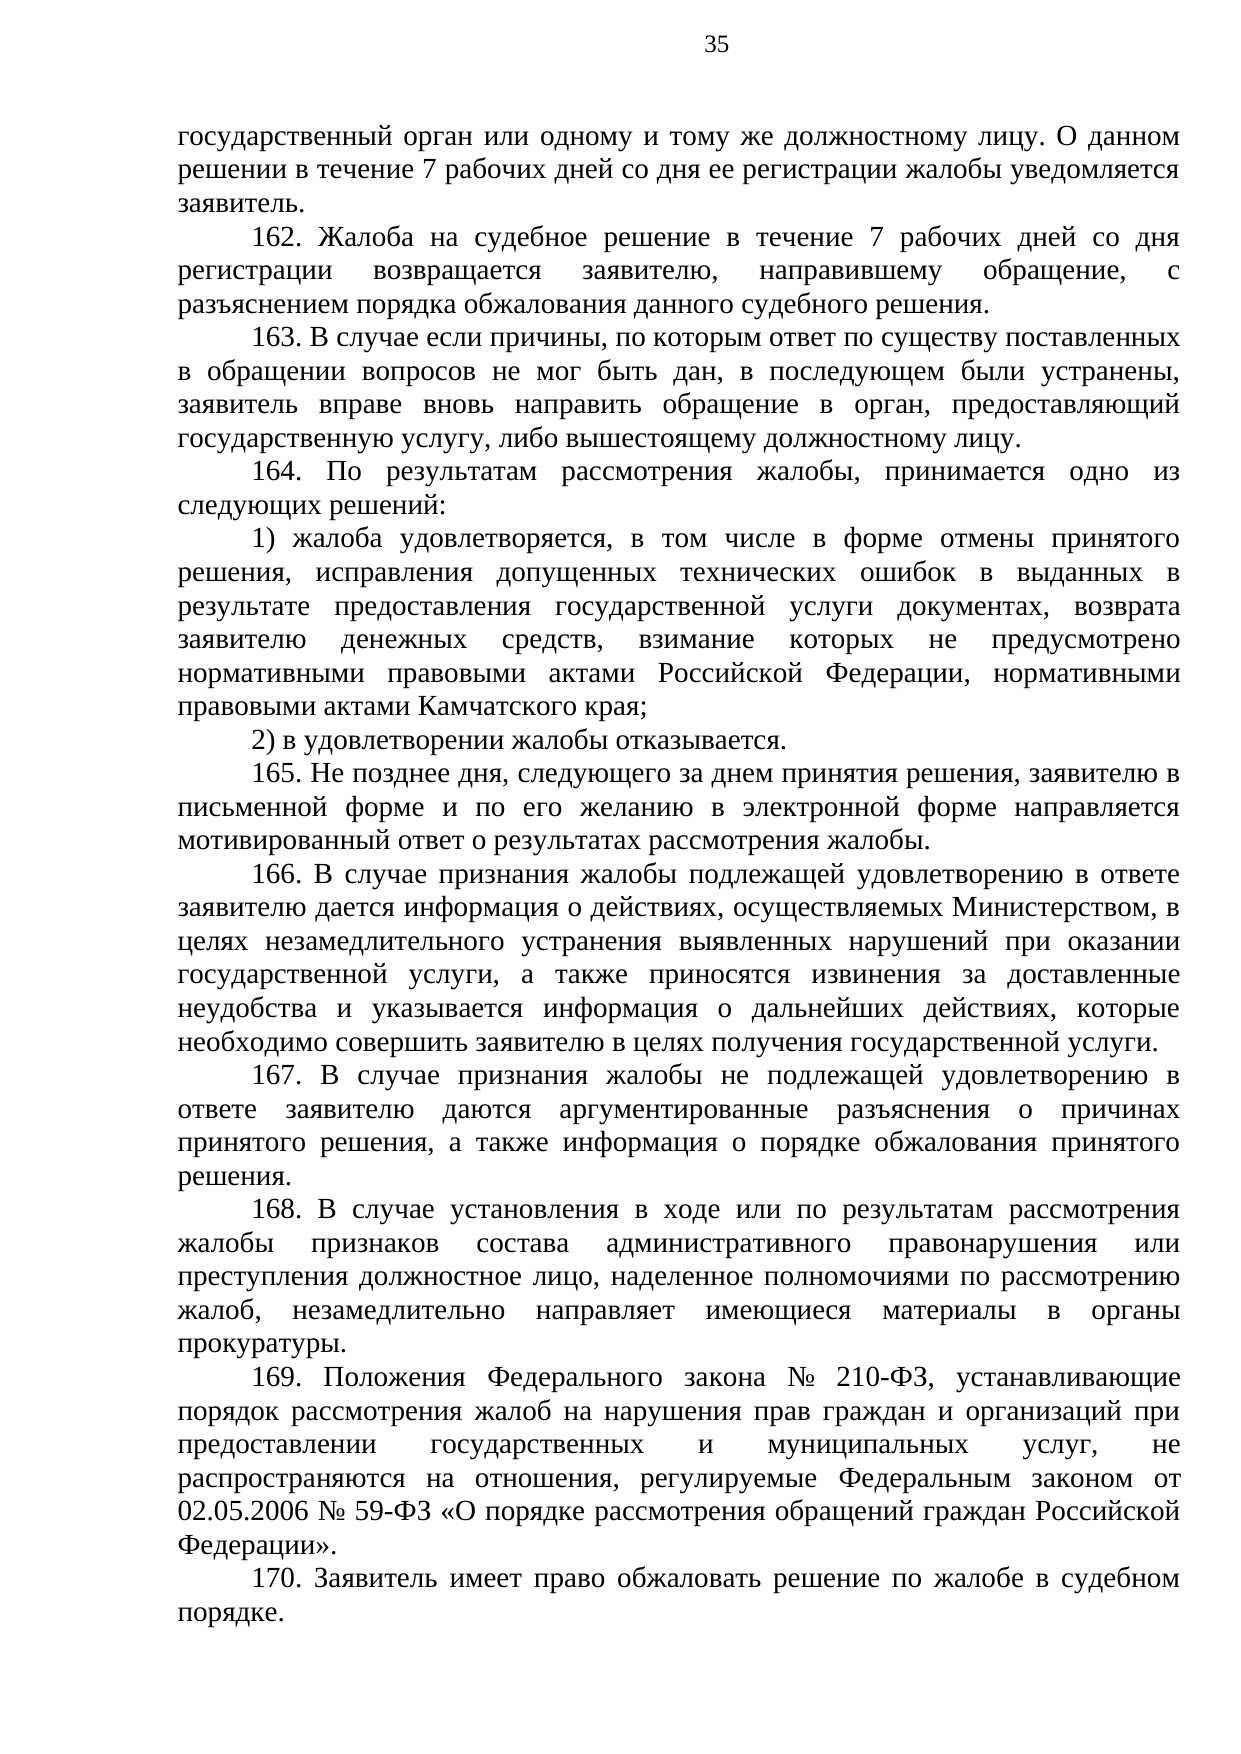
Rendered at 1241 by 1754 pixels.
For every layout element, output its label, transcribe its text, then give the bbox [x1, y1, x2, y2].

text 166. В случае признания жалобы подлежащей удовлетворению в ответе заявителю дается информация о действиях, осуществляемых Министерством, в целях незамедлительного устранения выявленных нарушений при оказании государственной услуги, а также приносятся извинения за доставленные неудобства и указывается информация о дальнейших действиях, которые необходимо совершить заявителю в целях получения государственной услуги. [177, 856, 1181, 1057]
text 165. Не позднее дня, следующего за днем принятия решения, заявителю в письменной форме и по его желанию в электронной форме направляется мотивированный ответ о результатах рассмотрения жалобы. [177, 755, 1181, 856]
text 2) в удовлетворении жалобы отказывается. [177, 722, 1181, 755]
text 167. В случае признания жалобы не подлежащей удовлетворению в ответе заявителю даются аргументированные разъяснения о причинах принятого решения, а также информация о порядке обжалования принятого решения. [177, 1057, 1181, 1191]
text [177, 118, 1181, 219]
text 164. По результатам рассмотрения жалобы, принимается одно из следующих решений: [177, 453, 1181, 521]
text 168. В случае установления в ходе или по результатам рассмотрения жалобы признаков состава административного правонарушения или преступления должностное лицо, наделенное полномочиями по рассмотрению жалоб, незамедлительно направляет имеющиеся материалы в органы прокуратуры. [177, 1191, 1181, 1359]
text 162. Жалоба на судебное решение в течение 7 рабочих дней со дня регистрации возвращается заявителю, направившему обращение, с разъяснением порядка обжалования данного судебного решения. [177, 219, 1181, 319]
text 169. Положения Федерального закона № 210-ФЗ, устанавливающие порядок рассмотрения жалоб на нарушения прав граждан и организаций при предоставлении государственных и муниципальных услуг, не распространяются на отношения, регулируемые Федеральным законом от 02.05.2006 № 59-ФЗ «О порядке рассмотрения обращений граждан Российской Федерации». [177, 1359, 1181, 1560]
text 163. В случае если причины, по которым ответ по существу поставленных в обращении вопросов не мог быть дан, в последующем были устранены, заявитель вправе вновь направить обращение в орган, предоставляющий государственную услугу, либо вышестоящему должностному лицу. [177, 319, 1181, 453]
text 170. Заявитель имеет право обжаловать решение по жалобе в судебном порядке. [177, 1560, 1181, 1627]
text 1) жалоба удовлетворяется, в том числе в форме отмены принятого решения, исправления допущенных технических ошибок в выданных в результате предоставления государственной услуги документах, возврата заявителю денежных средств, взимание которых не предусмотрено нормативными правовыми актами Российской Федерации, нормативными правовыми актами Камчатского края; [177, 521, 1181, 722]
